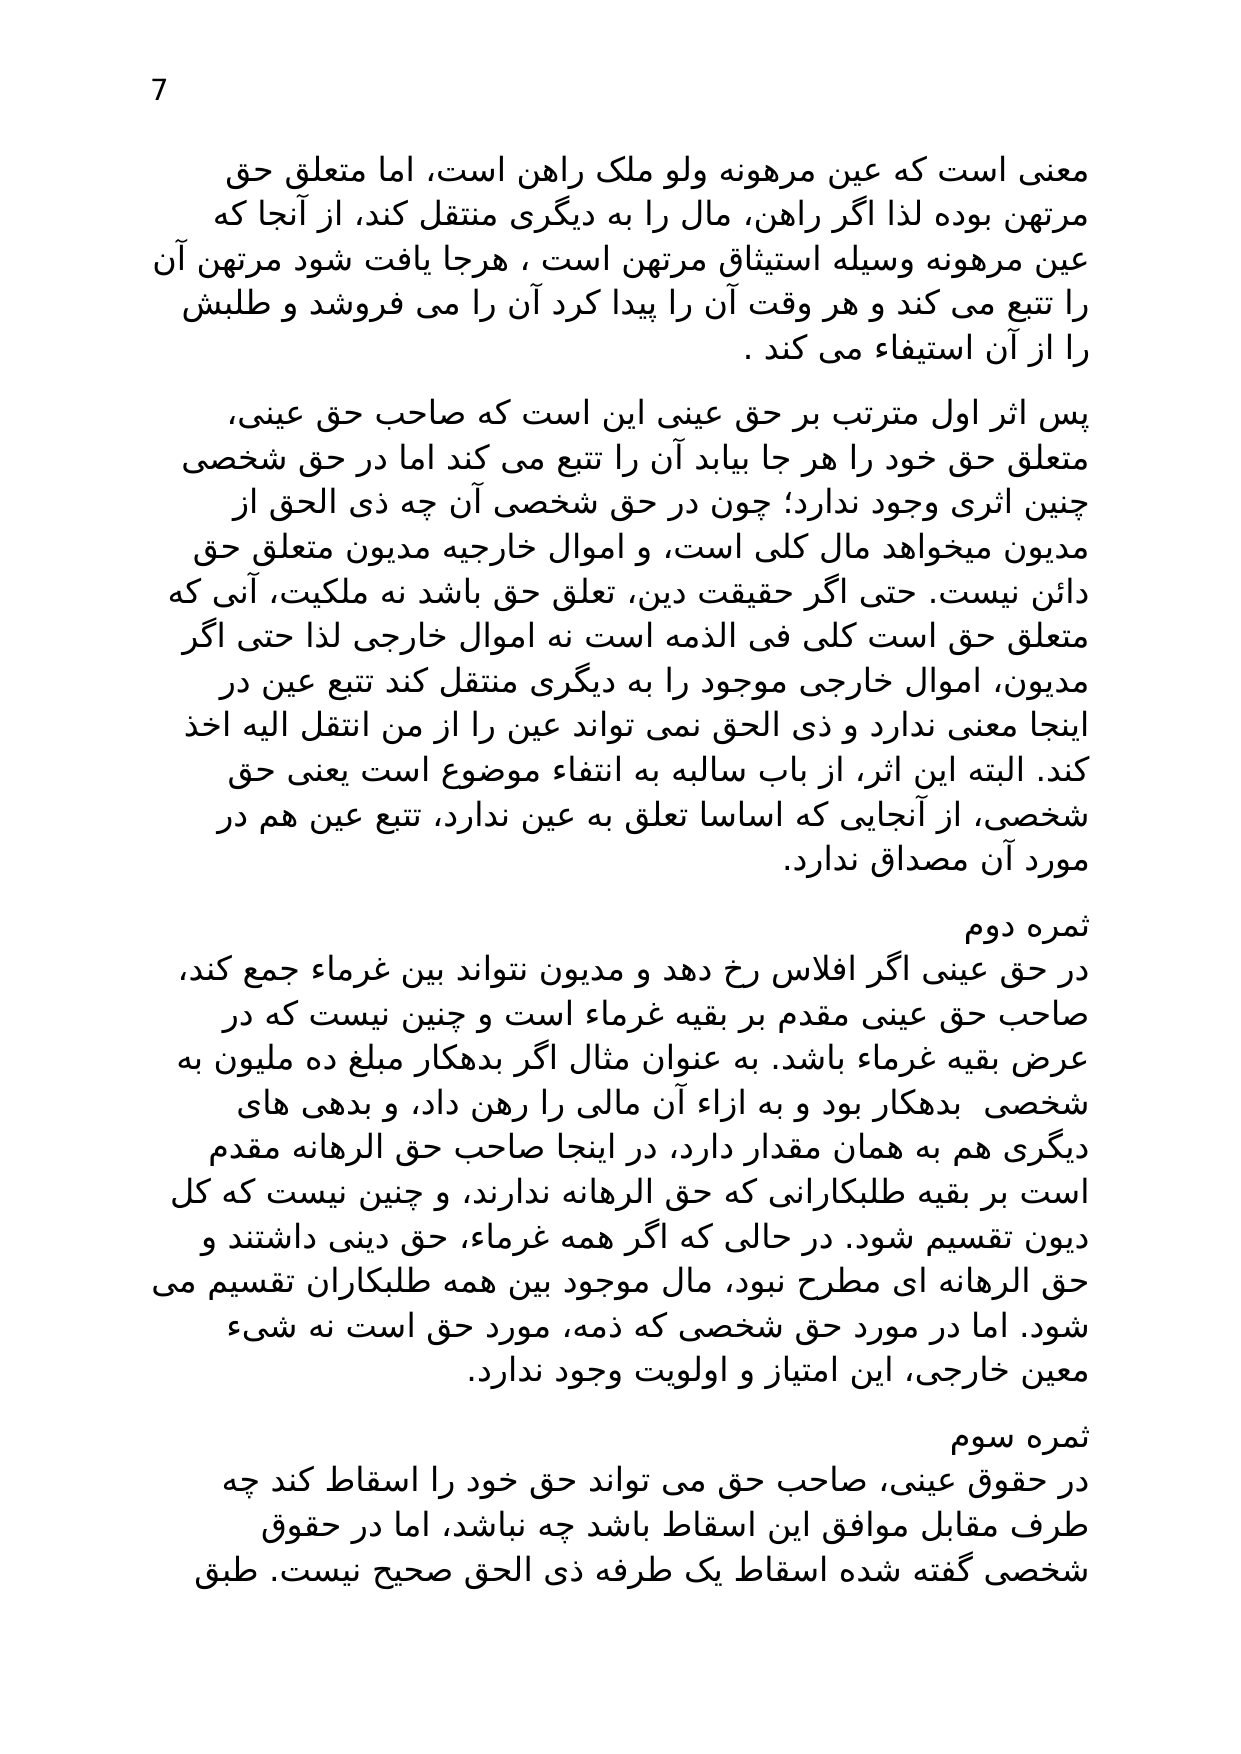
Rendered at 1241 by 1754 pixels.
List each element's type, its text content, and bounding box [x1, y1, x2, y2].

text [150, 150, 1090, 367]
subtitle ثمره دوم [150, 905, 1090, 944]
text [150, 1461, 1090, 1589]
text در حق عینی اگر افلاس رخ دهد و مدیون نتواند بین غرماء جمع کند، صاحب حق عینی مقدم بر بقیه غرماء است و چنین نیست که در عرض بقیه غرماء باشد. به عنوان مثال اگر بدهکار مبلغ ده مليون به شخصی بدهکار بود و به ازاء آن مالی را رهن داد، و بدهی های دیگری هم به همان مقدار دارد، در اینجا صاحب حق الرهانه مقدم است بر بقیه طلبکارانی که حق الرهانه ندارند، و چنین نیست که کل دیون تقسیم شود. در حالی که اگر همه غرماء، حق دینی داشتند و حق الرهانه ای مطرح نبود، مال موجود بین همه طلبکاران تقسیم می شود. اما در مورد حق شخصی که ذمه، مورد حق است نه شیء معین خارجی، این امتیاز و اولویت وجود ندارد. [150, 949, 1090, 1390]
text پس اثر اول مترتب بر حق عینی این است که صاحب حق عینی، متعلق حق خود را هر جا بیابد آن را تتبع می کند اما در حق شخصی چنین اثری وجود ندارد؛ چون در حق شخصی آن چه ذی الحق از مدیون میخواهد مال کلی است، و اموال خارجیه مدیون متعلق حق دائن نیست. حتی اگر حقیقت دین، تعلق حق باشد نه ملکیت، آنی که متعلق حق است کلی فی الذمه است نه اموال خارجی لذا حتی اگر مدیون، اموال خارجی موجود را به دیگری منتقل کند تتبع عین در اینجا معنی ندارد و ذی الحق نمی تواند عین را از من انتقل الیه اخذ کند. البته این اثر، از باب سالبه به انتفاء موضوع است یعنی حق شخصی، از آنجایی که اساسا تعلق به عین ندارد، تتبع عین هم در مورد آن مصداق ندارد. [150, 394, 1090, 878]
subtitle ثمره سوم [150, 1416, 1090, 1455]
